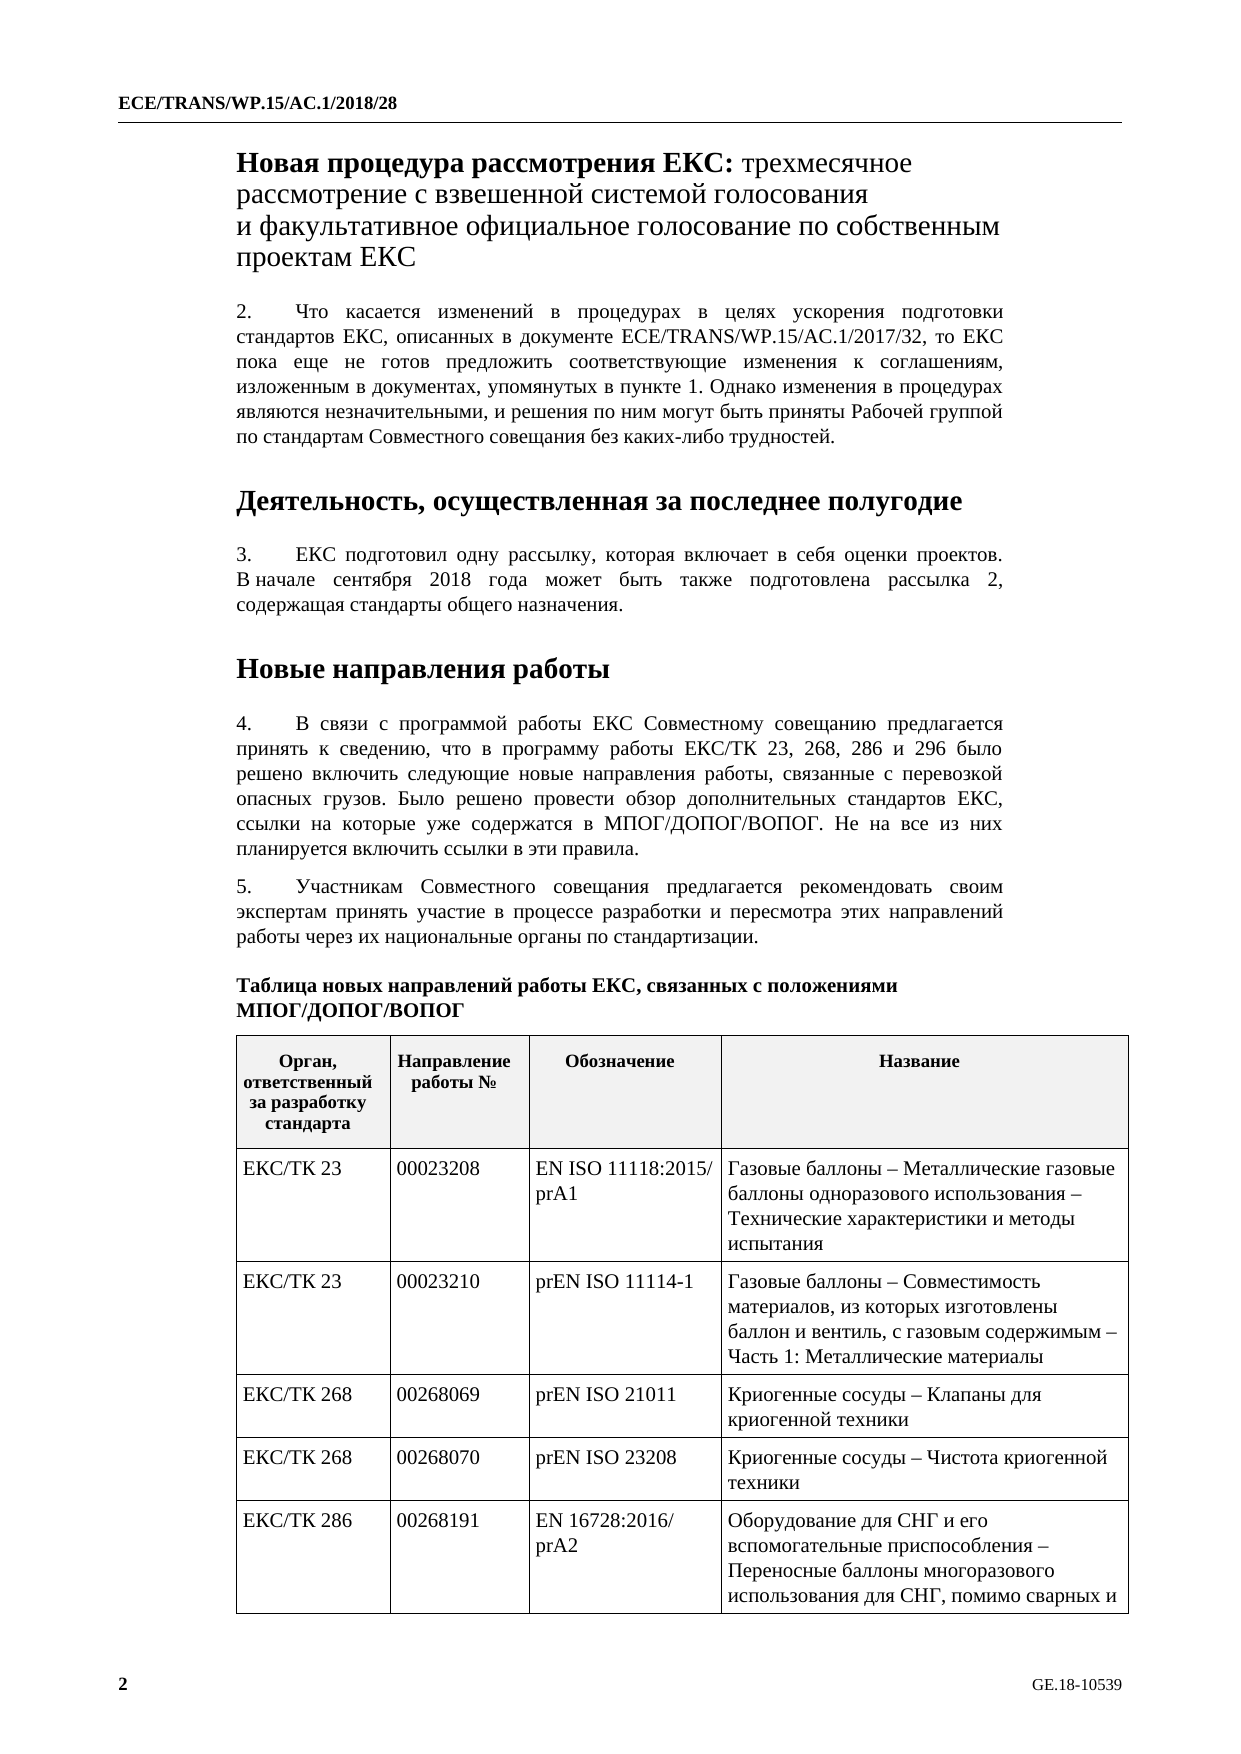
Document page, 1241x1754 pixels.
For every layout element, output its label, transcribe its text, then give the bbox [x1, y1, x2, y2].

table_cell ЕКС/ТК 268 [237, 1375, 390, 1437]
table_cell ЕКС/ТК 286 [237, 1501, 390, 1613]
table_cell EN ISO 11118:2015/ prA1 [530, 1149, 721, 1261]
text Таблица новых направлений работы ЕКС, связанных с положениями MПОГ/ДОПОГ/ВОПОГ [118, 973, 1004, 1023]
table_cell ЕКС/ТК 23 [237, 1149, 390, 1261]
table_cell prEN ISO 23208 [530, 1438, 721, 1500]
text 2. Что касается изменений в процедурах в целях ускорения подготовки стандартов ЕКС, описанных в документе ECE/TRANS/WP.15/AC.1/2017/32, то ЕКС пока еще не готов предложить соответствующие изменения к соглашениям, изложенным в документах, упомянутых в пункте 1. Однако изменения в процедурах являются незначительными, и решения по ним могут быть приняты Рабочей группой по стандартам Совместного совещания без каких-либо трудностей. [236, 298, 1004, 448]
table_cell Криогенные сосуды – Клапаны для криогенной техники [722, 1375, 1128, 1437]
table_cell Криогенные сосуды – Чистота криогенной техники [722, 1438, 1128, 1500]
table_cell EN 16728:2016/ prA2 [530, 1501, 721, 1613]
text 4. В связи с программой работы ЕКС Совместному совещанию предлагается принять к сведению, что в программу работы ЕКС/ТК 23, 268, 286 и 296 было решено включить следующие новые направления работы, связанные с перевозкой опасных грузов. Было решено провести обзор дополнительных стандартов ЕКС, ссылки на которые уже содержатся в МПОГ/ДОПОГ/ВОПОГ. Не на все из них планируется включить ссылки в эти правила. [236, 710, 1004, 860]
table_cell 00023210 [391, 1262, 529, 1374]
table_header Обозначение [530, 1036, 721, 1148]
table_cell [722, 1501, 1128, 1613]
text Деятельность, осуществленная за последнее полугодие [118, 485, 1004, 516]
table_cell 00268069 [391, 1375, 529, 1437]
table_cell 00023208 [391, 1149, 529, 1261]
text Новая процедура рассмотрения ЕКС: трехмесячное рассмотрение с взвешенной системой голосования и факультативное официальное голосование по собственным проектам ЕКС [118, 148, 1004, 273]
table_cell ЕКС/ТК 268 [237, 1438, 390, 1500]
table_cell 00268070 [391, 1438, 529, 1500]
table_cell Газовые баллоны – Металлические газовые баллоны одноразового использования – Технические характеристики и методы испытания [722, 1149, 1128, 1261]
table_cell 00268191 [391, 1501, 529, 1613]
table_header Направление работы № [391, 1036, 529, 1148]
table_cell prEN ISO 11114-1 [530, 1262, 721, 1374]
table_cell Газовые баллоны – Совместимость материалов, из которых изготовлены баллон и вентиль, с газовым содержимым – Часть 1: Металлические материалы [722, 1262, 1128, 1374]
text 5. Участникам Совместного совещания предлагается рекомендовать своим экспертам принять участие в процессе разработки и пересмотра этих направлений работы через их национальные органы по стандартизации. [236, 873, 1004, 948]
table_cell ЕКС/ТК 23 [237, 1262, 390, 1374]
text 3. ЕКС подготовил одну рассылку, которая включает в себя оценки проектов. В начале сентября 2018 года может быть также подготовлена рассылка 2, содержащая стандарты общего назначения. [236, 541, 1004, 616]
table_header Орган, ответственный за разработку стандарта [237, 1036, 390, 1148]
table_header Название [722, 1036, 1128, 1148]
text Новые направления работы [118, 654, 1004, 685]
table_cell prEN ISO 21011 [530, 1375, 721, 1437]
